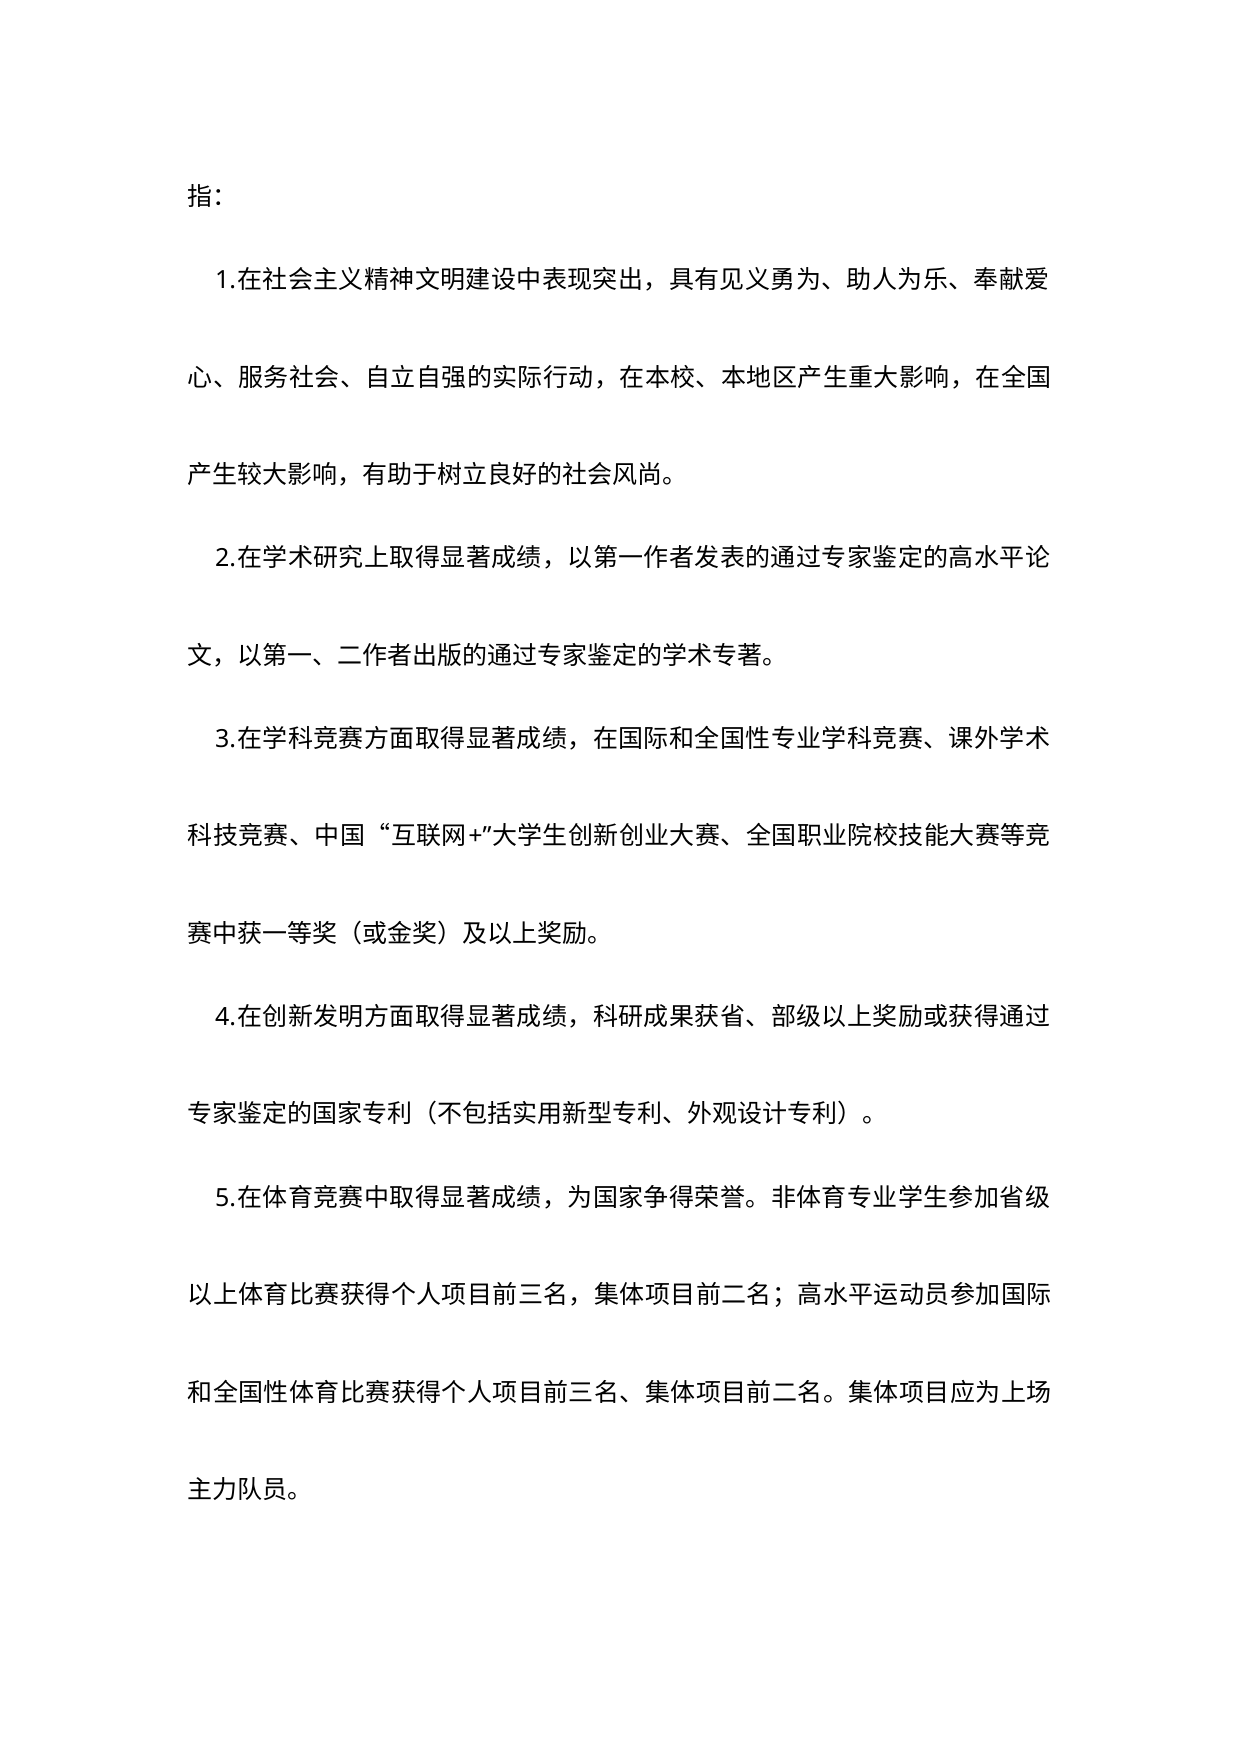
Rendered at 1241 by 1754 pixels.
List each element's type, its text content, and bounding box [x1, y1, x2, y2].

text 1.在社会主义精神文明建设中表现突出，具有见义勇为、助人为乐、奉献爱心、服务社会、自立自强的实际行动，在本校、本地区产生重大影响，在全国产生较大影响，有助于树立良好的社会风尚。 [187, 245, 1053, 505]
text 2.在学术研究上取得显著成绩，以第一作者发表的通过专家鉴定的高水平论文，以第一、二作者出版的通过专家鉴定的学术专著。 [187, 523, 1053, 686]
text 4.在创新发明方面取得显著成绩，科研成果获省、部级以上奖励或获得通过专家鉴定的国家专利（不包括实用新型专利、外观设计专利）。 [187, 982, 1053, 1144]
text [187, 162, 1053, 227]
text 3.在学科竞赛方面取得显著成绩，在国际和全国性专业学科竞赛、课外学术科技竞赛、中国“互联网+”大学生创新创业大赛、全国职业院校技能大赛等竞赛中获一等奖（或金奖）及以上奖励。 [187, 704, 1053, 964]
text 5.在体育竞赛中取得显著成绩，为国家争得荣誉。非体育专业学生参加省级以上体育比赛获得个人项目前三名，集体项目前二名；高水平运动员参加国际和全国性体育比赛获得个人项目前三名、集体项目前二名。集体项目应为上场主力队员。 [187, 1163, 1053, 1520]
